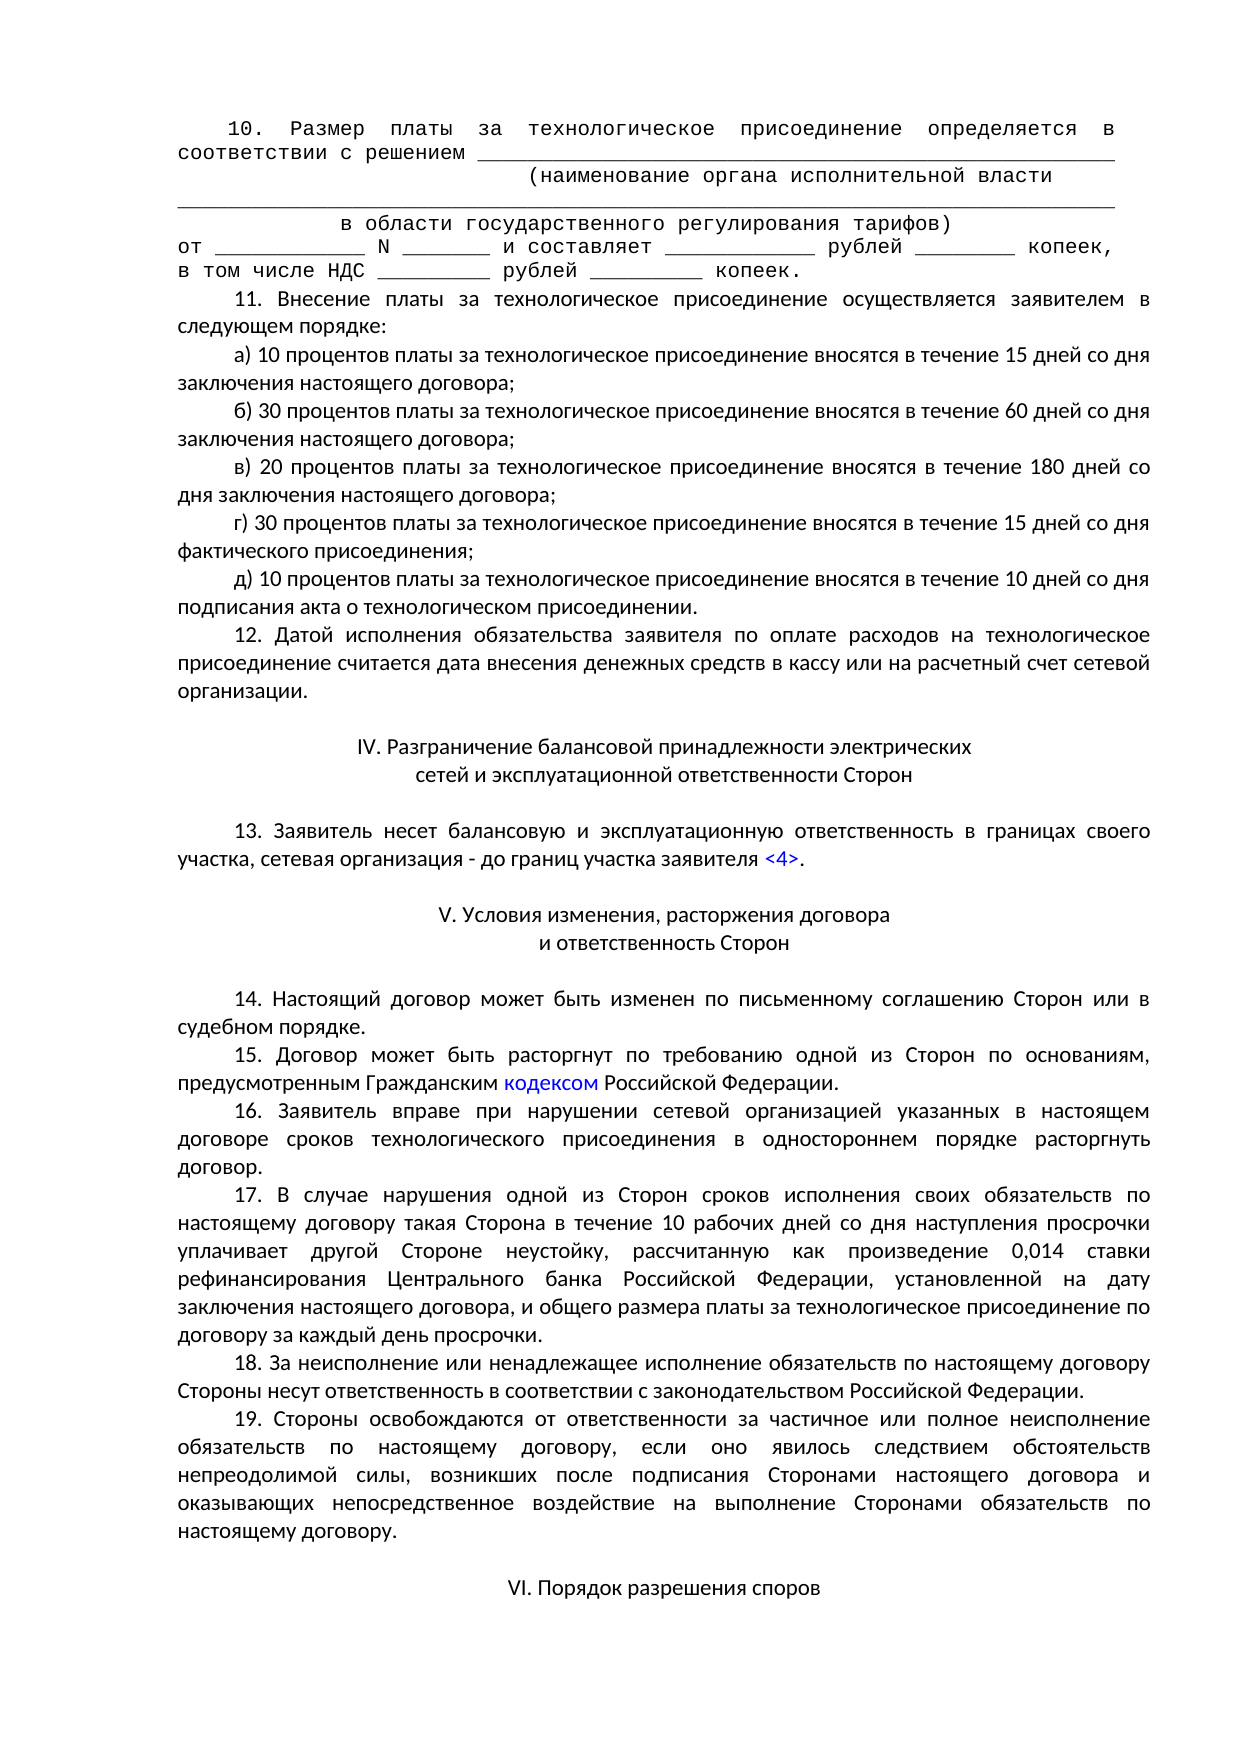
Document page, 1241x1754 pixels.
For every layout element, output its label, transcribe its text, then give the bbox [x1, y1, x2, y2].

text сетей и эксплуатационной ответственности Сторон [177, 760, 1152, 788]
text в области государственного регулирования тарифов) [177, 213, 1152, 236]
text д) 10 процентов платы за технологическое присоединение вносятся в течение 10 дней со дня подписания акта о технологическом присоединении. [177, 564, 1152, 620]
text в) 20 процентов платы за технологическое присоединение вносятся в течение 180 дней со дня заключения настоящего договора; [177, 452, 1152, 508]
text V. Условия изменения, расторжения договора [177, 900, 1152, 928]
text б) 30 процентов платы за технологическое присоединение вносятся в течение 60 дней со дня заключения настоящего договора; [177, 396, 1152, 452]
text г) 30 процентов платы за технологическое присоединение вносятся в течение 15 дней со дня фактического присоединения; [177, 508, 1152, 564]
text 16. Заявитель вправе при нарушении сетевой организацией указанных в настоящем договоре сроков технологического присоединения в одностороннем порядке расторгнуть договор. [177, 1096, 1152, 1180]
text (наименование органа исполнительной власти [177, 165, 1152, 189]
text VI. Порядок разрешения споров [177, 1573, 1152, 1601]
text в том числе НДС _________ рублей _________ копеек. [177, 260, 1152, 284]
text и ответственность Сторон [177, 928, 1152, 956]
text IV. Разграничение балансовой принадлежности электрических [177, 732, 1152, 760]
text от ____________ N _______ и составляет ____________ рублей ________ копеек, [177, 236, 1152, 260]
text 15. Договор может быть расторгнут по требованию одной из Сторон по основаниям, предусмотренным Гражданским кодексом Российской Федерации. [177, 1040, 1152, 1096]
text 17. В случае нарушения одной из Сторон сроков исполнения своих обязательств по настоящему договору такая Сторона в течение 10 рабочих дней со дня наступления просрочки уплачивает другой Стороне неустойку, рассчитанную как произведение 0,014 ставки рефинансирования Центрального банка Российской Федерации, установленной на дату заключения настоящего договора, и общего размера платы за технологическое присоединение по договору за каждый день просрочки. [177, 1180, 1152, 1348]
text 19. Стороны освобождаются от ответственности за частичное или полное неисполнение обязательств по настоящему договору, если оно явилось следствием обстоятельств непреодолимой силы, возникших после подписания Сторонами настоящего договора и оказывающих непосредственное воздействие на выполнение Сторонами обязательств по настоящему договору. [177, 1404, 1152, 1544]
text а) 10 процентов платы за технологическое присоединение вносятся в течение 15 дней со дня заключения настоящего договора; [177, 340, 1152, 396]
text 10. Размер платы за технологическое присоединение определяется в [177, 118, 1152, 142]
text 18. За неисполнение или ненадлежащее исполнение обязательств по настоящему договору Стороны несут ответственность в соответствии с законодательством Российской Федерации. [177, 1348, 1152, 1404]
text соответствии с решением ___________________________________________________ [177, 142, 1152, 165]
text 14. Настоящий договор может быть изменен по письменному соглашению Сторон или в судебном порядке. [177, 984, 1152, 1040]
text ___________________________________________________________________________ [177, 189, 1152, 213]
text 12. Датой исполнения обязательства заявителя по оплате расходов на технологическое присоединение считается дата внесения денежных средств в кассу или на расчетный счет сетевой организации. [177, 620, 1152, 704]
text 13. Заявитель несет балансовую и эксплуатационную ответственность в границах своего участка, сетевая организация - до границ участка заявителя <4>. [177, 816, 1152, 872]
text 11. Внесение платы за технологическое присоединение осуществляется заявителем в следующем порядке: [177, 284, 1152, 340]
